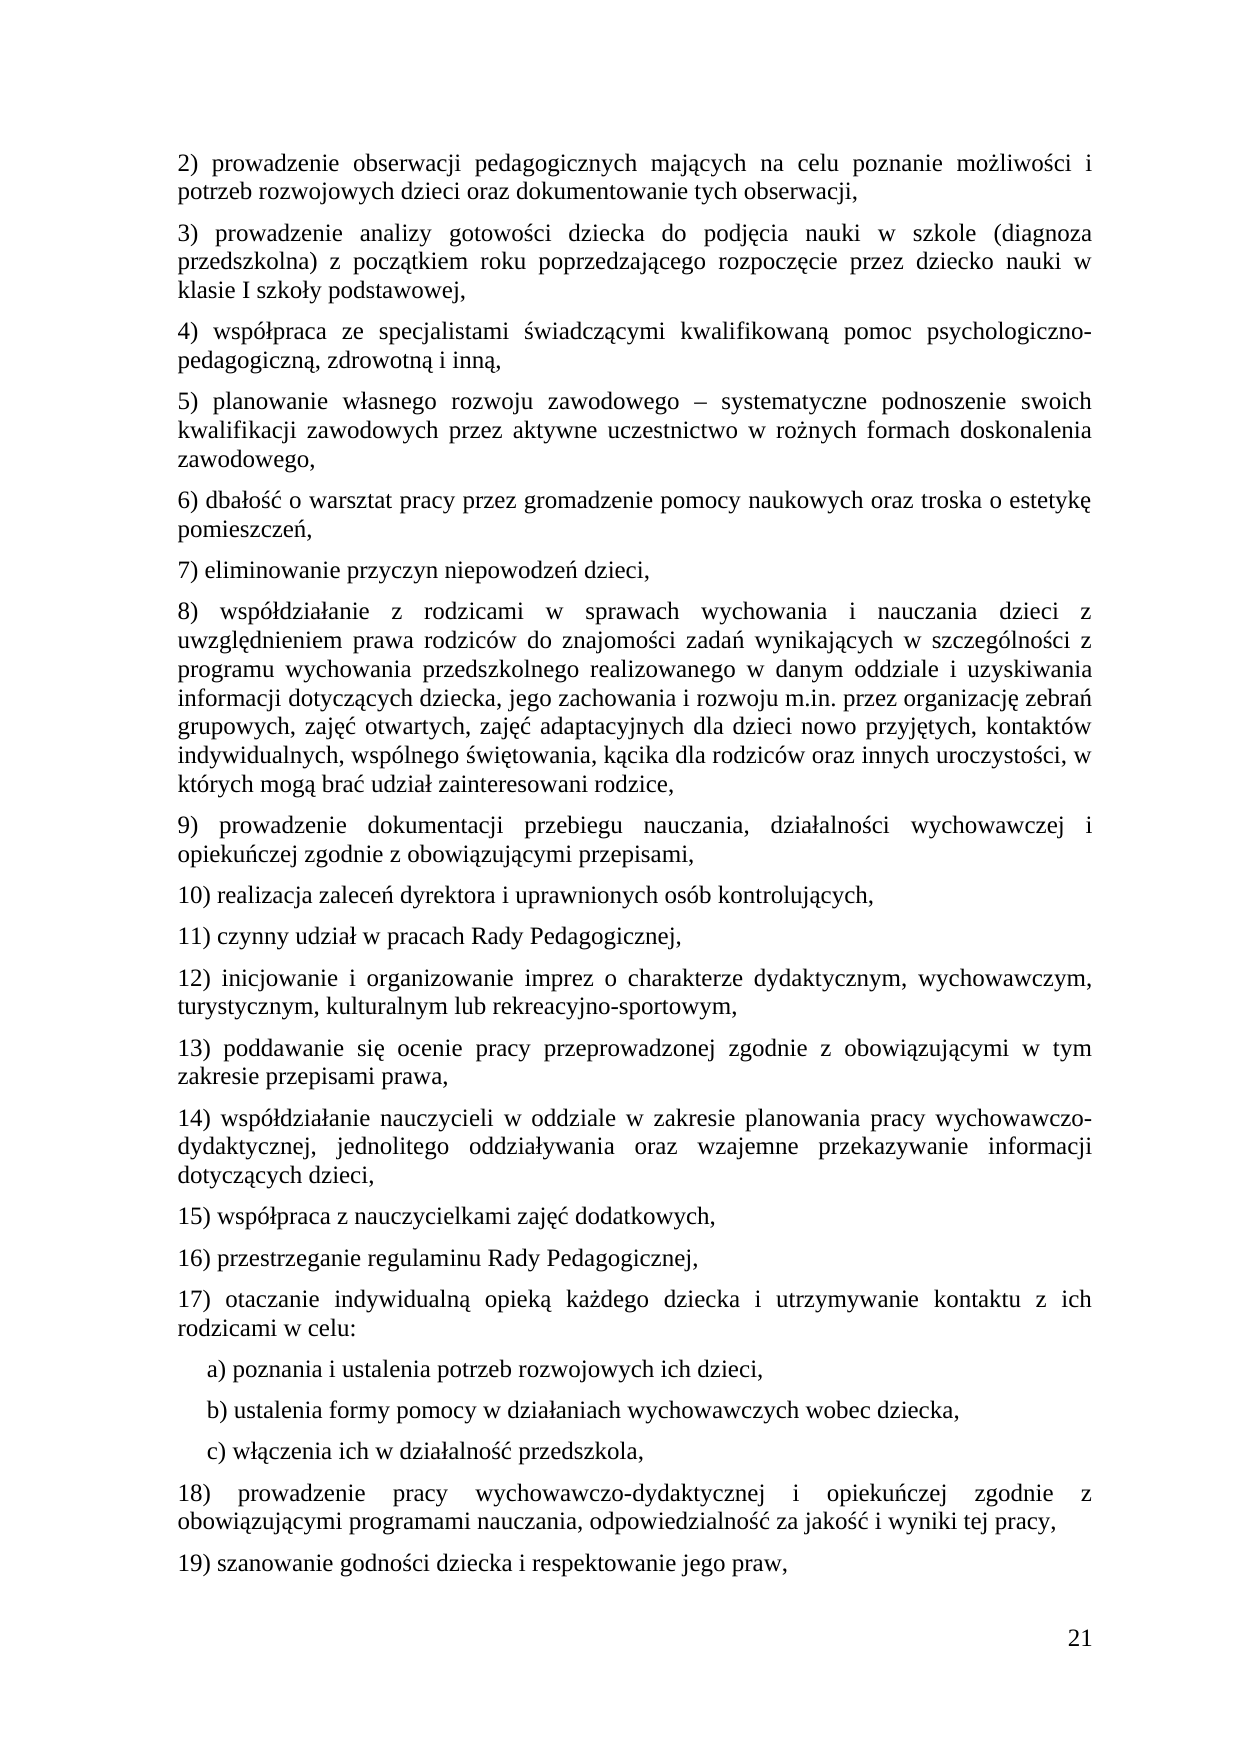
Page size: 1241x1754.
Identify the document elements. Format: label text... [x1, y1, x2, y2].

text 12) inicjowanie i organizowanie imprez o charakterze dydaktycznym, wychowawczym, turystycznym, kulturalnym lub rekreacyjno-sportowym, [177, 963, 1093, 1020]
text a) poznania i ustalenia potrzeb rozwojowych ich dzieci, [207, 1354, 1093, 1383]
text 8) współdziałanie z rodzicami w sprawach wychowania i nauczania dzieci z uwzględnieniem prawa rodziców do znajomości zadań wynikających w szczególności z programu wychowania przedszkolnego realizowanego w danym oddziale i uzyskiwania informacji dotyczących dziecka, jego zachowania i rozwoju m.in. przez organizację zebrań grupowych, zajęć otwartych, zajęć adaptacyjnych dla dzieci nowo przyjętych, kontaktów indywidualnych, wspólnego świętowania, kącika dla rodziców oraz innych uroczystości, w których mogą brać udział zainteresowani rodzice, [177, 596, 1093, 798]
text 11) czynny udział w pracach Rady Pedagogicznej, [177, 921, 1093, 950]
text b) ustalenia formy pomocy w działaniach wychowawczych wobec dziecka, [207, 1395, 1093, 1424]
text 14) współdziałanie nauczycieli w oddziale w zakresie planowania pracy wychowawczo-dydaktycznej, jednolitego oddziaływania oraz wzajemne przekazywanie informacji dotyczących dzieci, [177, 1103, 1093, 1189]
text c) włączenia ich w działalność przedszkola, [207, 1436, 1093, 1465]
text 17) otaczanie indywidualną opieką każdego dziecka i utrzymywanie kontaktu z ich rodzicami w celu: [177, 1284, 1093, 1341]
text 2) prowadzenie obserwacji pedagogicznych mających na celu poznanie możliwości i potrzeb rozwojowych dzieci oraz dokumentowanie tych obserwacji, [177, 148, 1093, 205]
text 4) współpraca ze specjalistami świadczącymi kwalifikowaną pomoc psychologiczno-pedagogiczną, zdrowotną i inną, [177, 316, 1093, 374]
text 6) dbałość o warsztat pracy przez gromadzenie pomocy naukowych oraz troska o estetykę pomieszczeń, [177, 485, 1093, 543]
text 9) prowadzenie dokumentacji przebiegu nauczania, działalności wychowawczej i opiekuńczej zgodnie z obowiązującymi przepisami, [177, 810, 1093, 868]
text 13) poddawanie się ocenie pracy przeprowadzonej zgodnie z obowiązującymi w tym zakresie przepisami prawa, [177, 1033, 1093, 1090]
text 18) prowadzenie pracy wychowawczo-dydaktycznej i opiekuńczej zgodnie z obowiązującymi programami nauczania, odpowiedzialność za jakość i wyniki tej pracy, [177, 1478, 1093, 1535]
text 16) przestrzeganie regulaminu Rady Pedagogicznej, [177, 1243, 1093, 1271]
text 5) planowanie własnego rozwoju zawodowego – systematyczne podnoszenie swoich kwalifikacji zawodowych przez aktywne uczestnictwo w rożnych formach doskonalenia zawodowego, [177, 386, 1093, 473]
text 3) prowadzenie analizy gotowości dziecka do podjęcia nauki w szkole (diagnoza przedszkolna) z początkiem roku poprzedzającego rozpoczęcie przez dziecko nauki w klasie I szkoły podstawowej, [177, 218, 1093, 304]
text 7) eliminowanie przyczyn niepowodzeń dzieci, [177, 555, 1093, 584]
text 15) współpraca z nauczycielkami zajęć dodatkowych, [177, 1201, 1093, 1230]
text 10) realizacja zaleceń dyrektora i uprawnionych osób kontrolujących, [177, 880, 1093, 909]
text 19) szanowanie godności dziecka i respektowanie jego praw, [177, 1548, 1093, 1576]
